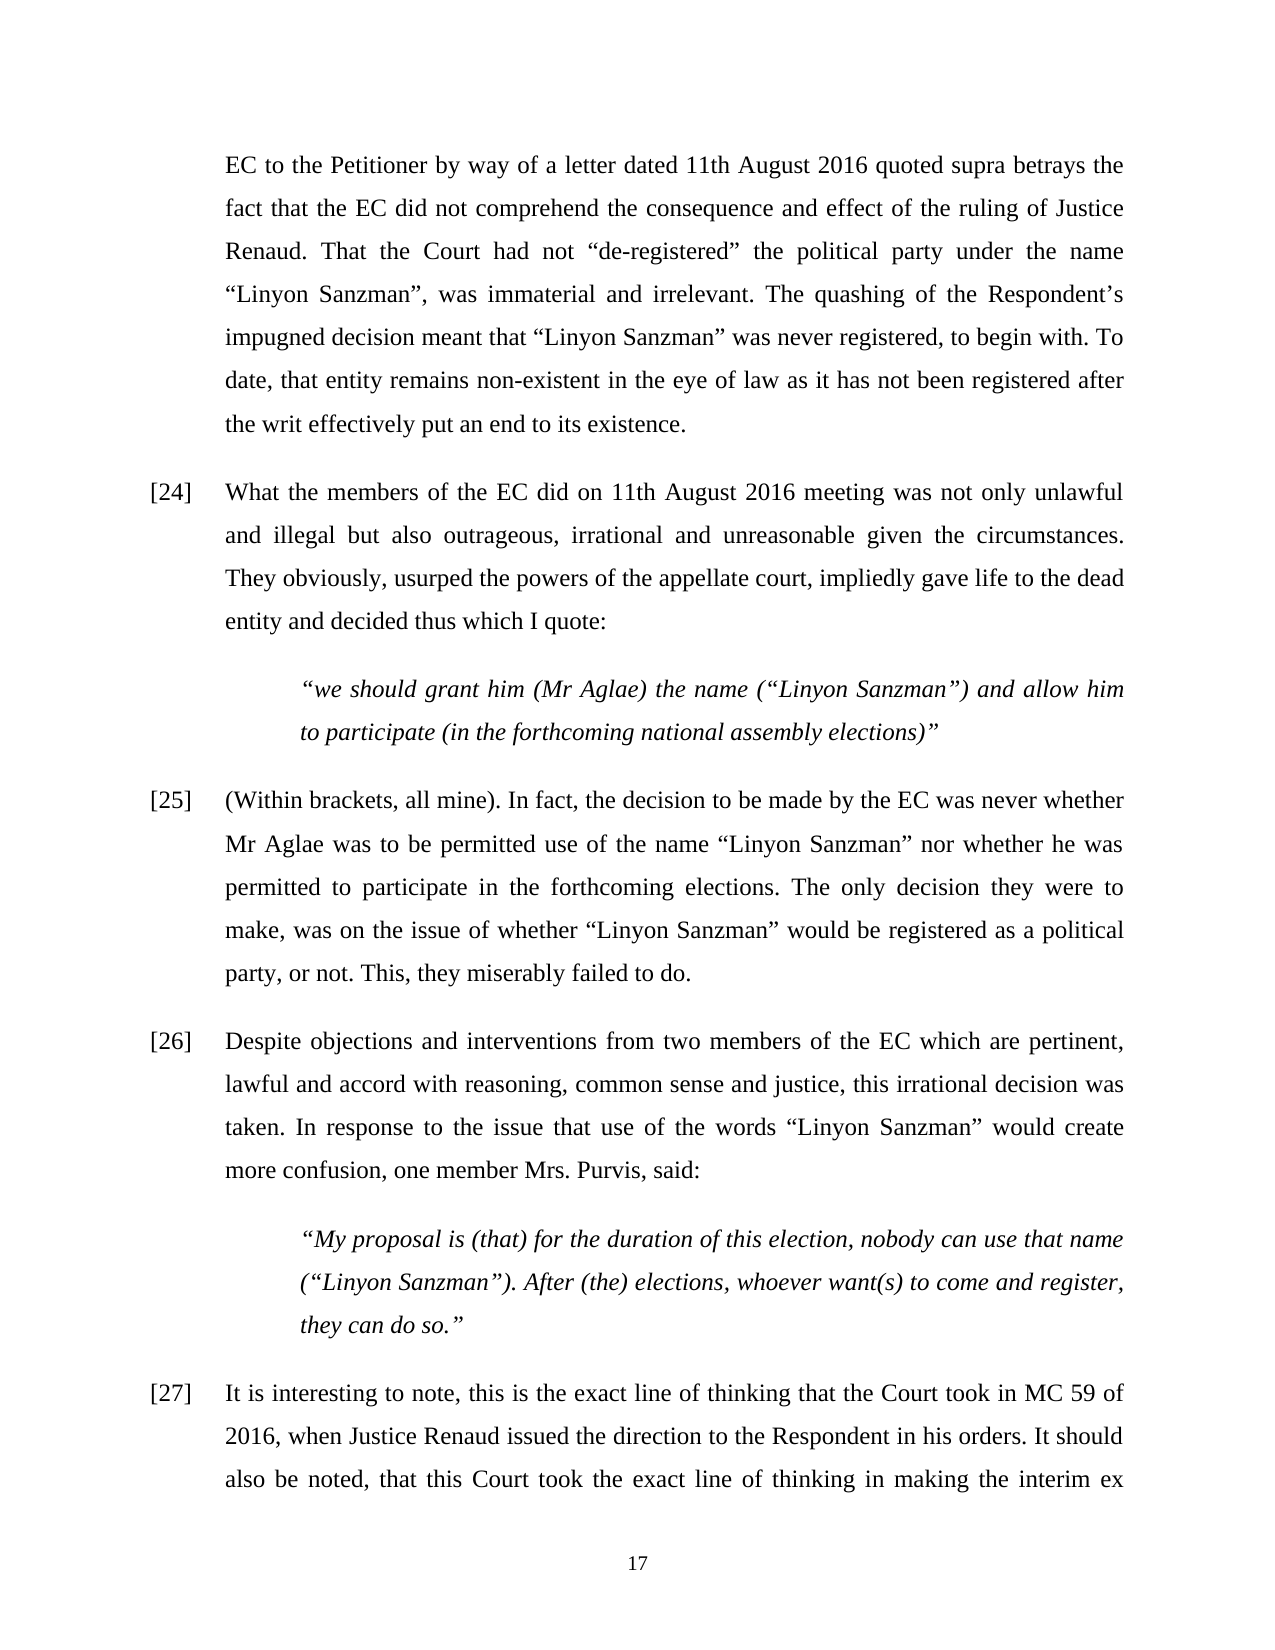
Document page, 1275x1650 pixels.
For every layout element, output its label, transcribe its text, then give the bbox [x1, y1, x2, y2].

text (Within brackets, all mine). In fact, the decision to be made by the EC was never whether Mr Aglae was to be permitted use of the name “Linyon Sanzman” nor whether he was permitted to participate in the forthcoming elections. The only decision they were to make, was on the issue of whether “Linyon Sanzman” would be registered as a political party, or not. This, they miserably failed to do. [150, 786, 1125, 987]
list “My proposal is (that) for the duration of this election, nobody can use that name (“Linyon Sanzman”). After (the) elections, whoever want(s) to come and register, they can do so.” [300, 1224, 1125, 1339]
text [150, 1378, 1125, 1493]
text Despite objections and interventions from two members of the EC which are pertinent, lawful and accord with reasoning, common sense and justice, this irrational decision was taken. In response to the issue that use of the words “Linyon Sanzman” would create more confusion, one member Mrs. Purvis, said: [150, 1026, 1125, 1184]
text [150, 150, 1125, 437]
text What the members of the EC did on 11th August 2016 meeting was not only unlawful and illegal but also outrageous, irrational and unreasonable given the circumstances. They obviously, usurped the powers of the appellate court, impliedly gave life to the dead entity and decided thus which I quote: [150, 477, 1125, 635]
list “we should grant him (Mr Aglae) the name (“Linyon Sanzman”) and allow him to participate (in the forthcoming national assembly elections)” [300, 674, 1125, 746]
